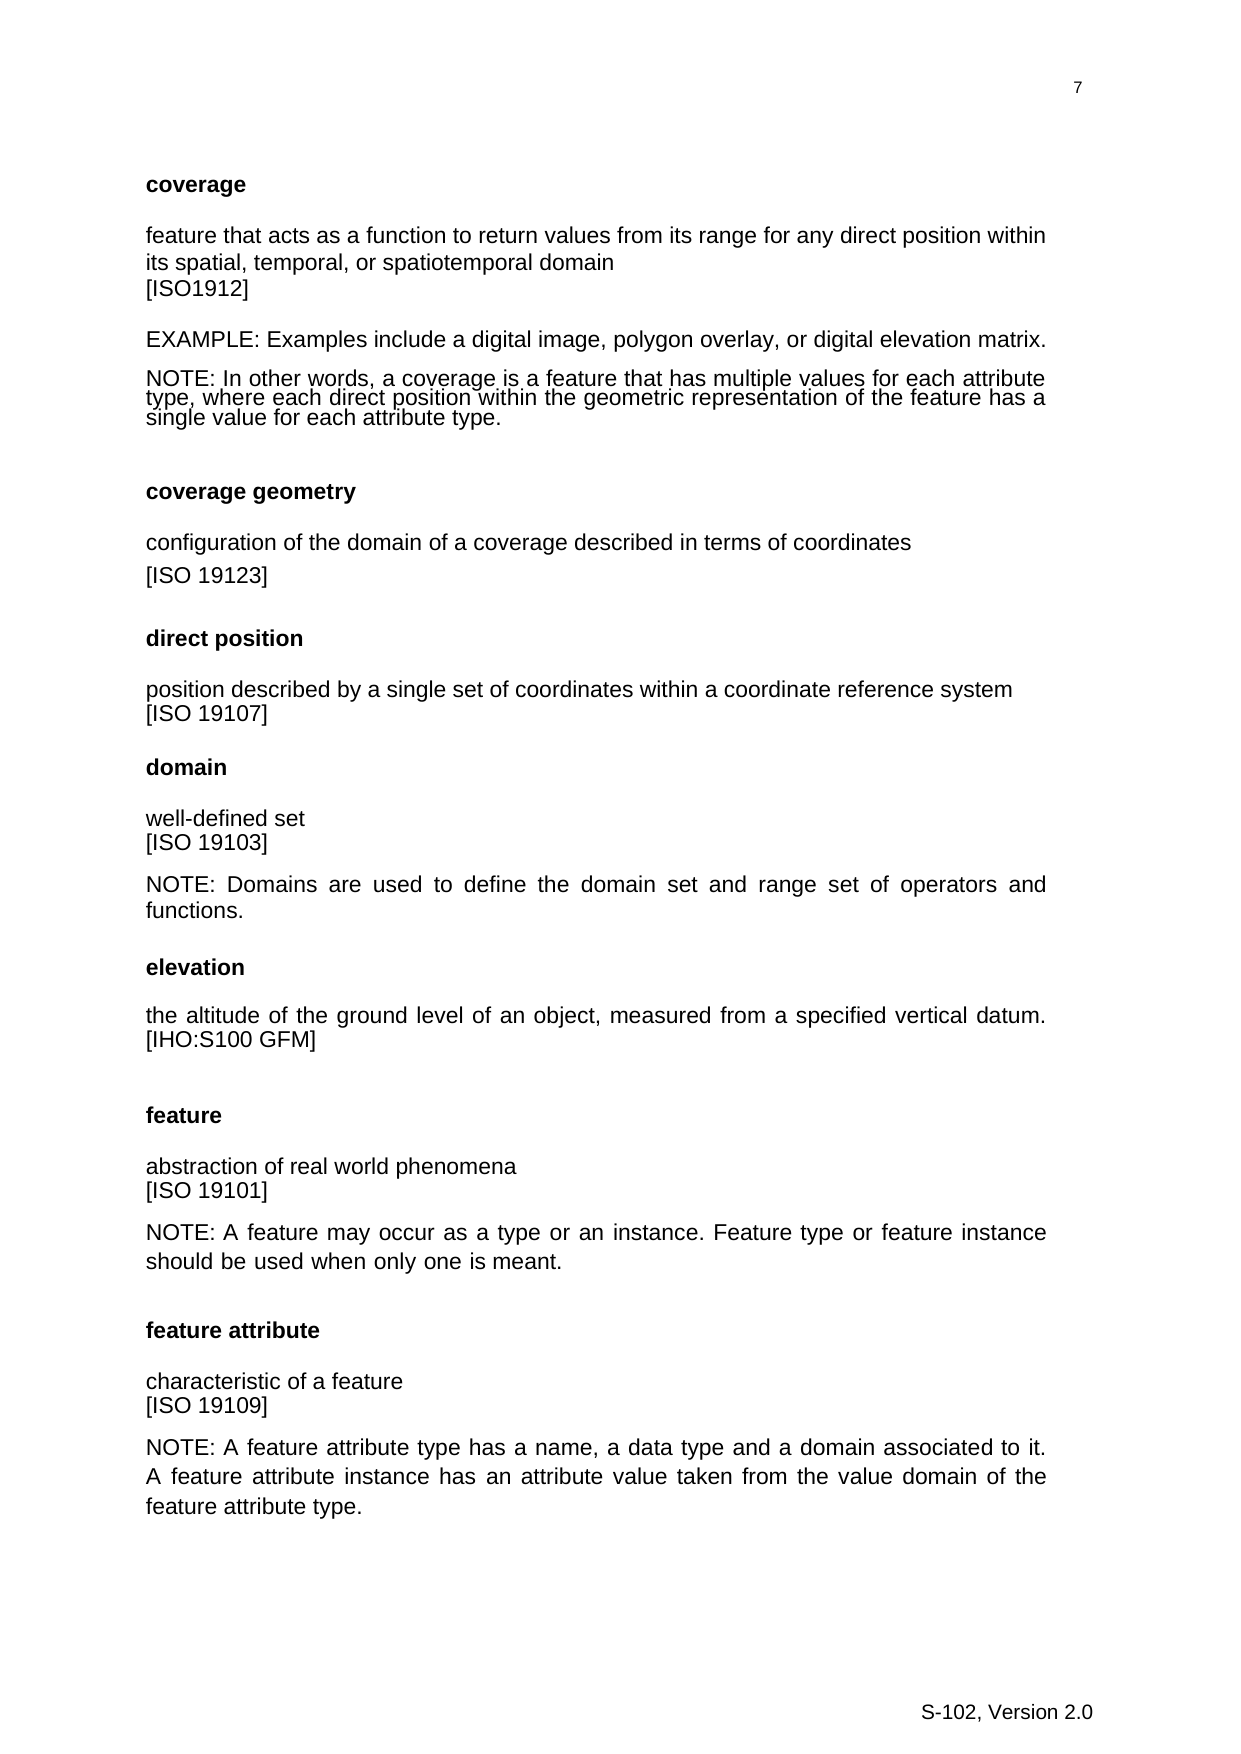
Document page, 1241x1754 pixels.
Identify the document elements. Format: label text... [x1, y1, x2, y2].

text the altitude of the ground level of an object, measured from a specified vertical datum. [IHO:S100 GFM] [146, 1005, 1047, 1053]
subtitle direct position [146, 627, 1047, 651]
text characteristic of a feature [146, 1368, 1047, 1394]
subtitle domain [146, 756, 1047, 780]
text feature that acts as a function to return values from its range for any direct position within its spatial, temporal, or spatiotemporal domain [146, 222, 1047, 275]
subtitle elevation [146, 956, 1047, 980]
text NOTE: A feature attribute type has a name, a data type and a domain associated to it. A feature attribute instance has an attribute value taken from the value domain of the feature attribute type. [146, 1433, 1047, 1519]
text NOTE: Domains are used to define the domain set and range set of operators and functions. [146, 871, 1047, 923]
text [ISO1912] [146, 275, 1047, 302]
subtitle feature attribute [146, 1319, 1047, 1343]
text well-defined set [146, 805, 1047, 831]
text abstraction of real world phenomena [146, 1153, 1047, 1179]
text NOTE: In other words, a coverage is a feature that has multiple values for each attribute type, where each direct position within the geometric representation of the feature has a single value for each attribute type. [146, 371, 1047, 429]
text configuration of the domain of a coverage described in terms of coordinates [146, 529, 1047, 556]
text EXAMPLE: Examples include a digital image, polygon overlay, or digital elevation matrix. [146, 326, 1047, 352]
subtitle coverage geometry [146, 480, 1047, 504]
text [ISO 19103] [146, 831, 1047, 855]
text NOTE: A feature may occur as a type or an instance. Feature type or feature instance should be used when only one is meant. [146, 1218, 1047, 1274]
subtitle feature [146, 1104, 1047, 1128]
subtitle coverage [146, 173, 1047, 197]
text [ISO 19101] [146, 1179, 1047, 1203]
text [ISO 19109] [146, 1394, 1047, 1418]
text position described by a single set of coordinates within a coordinate reference system [146, 676, 1047, 702]
text [ISO 19107] [146, 702, 1047, 726]
text [ISO 19123] [146, 562, 1047, 588]
